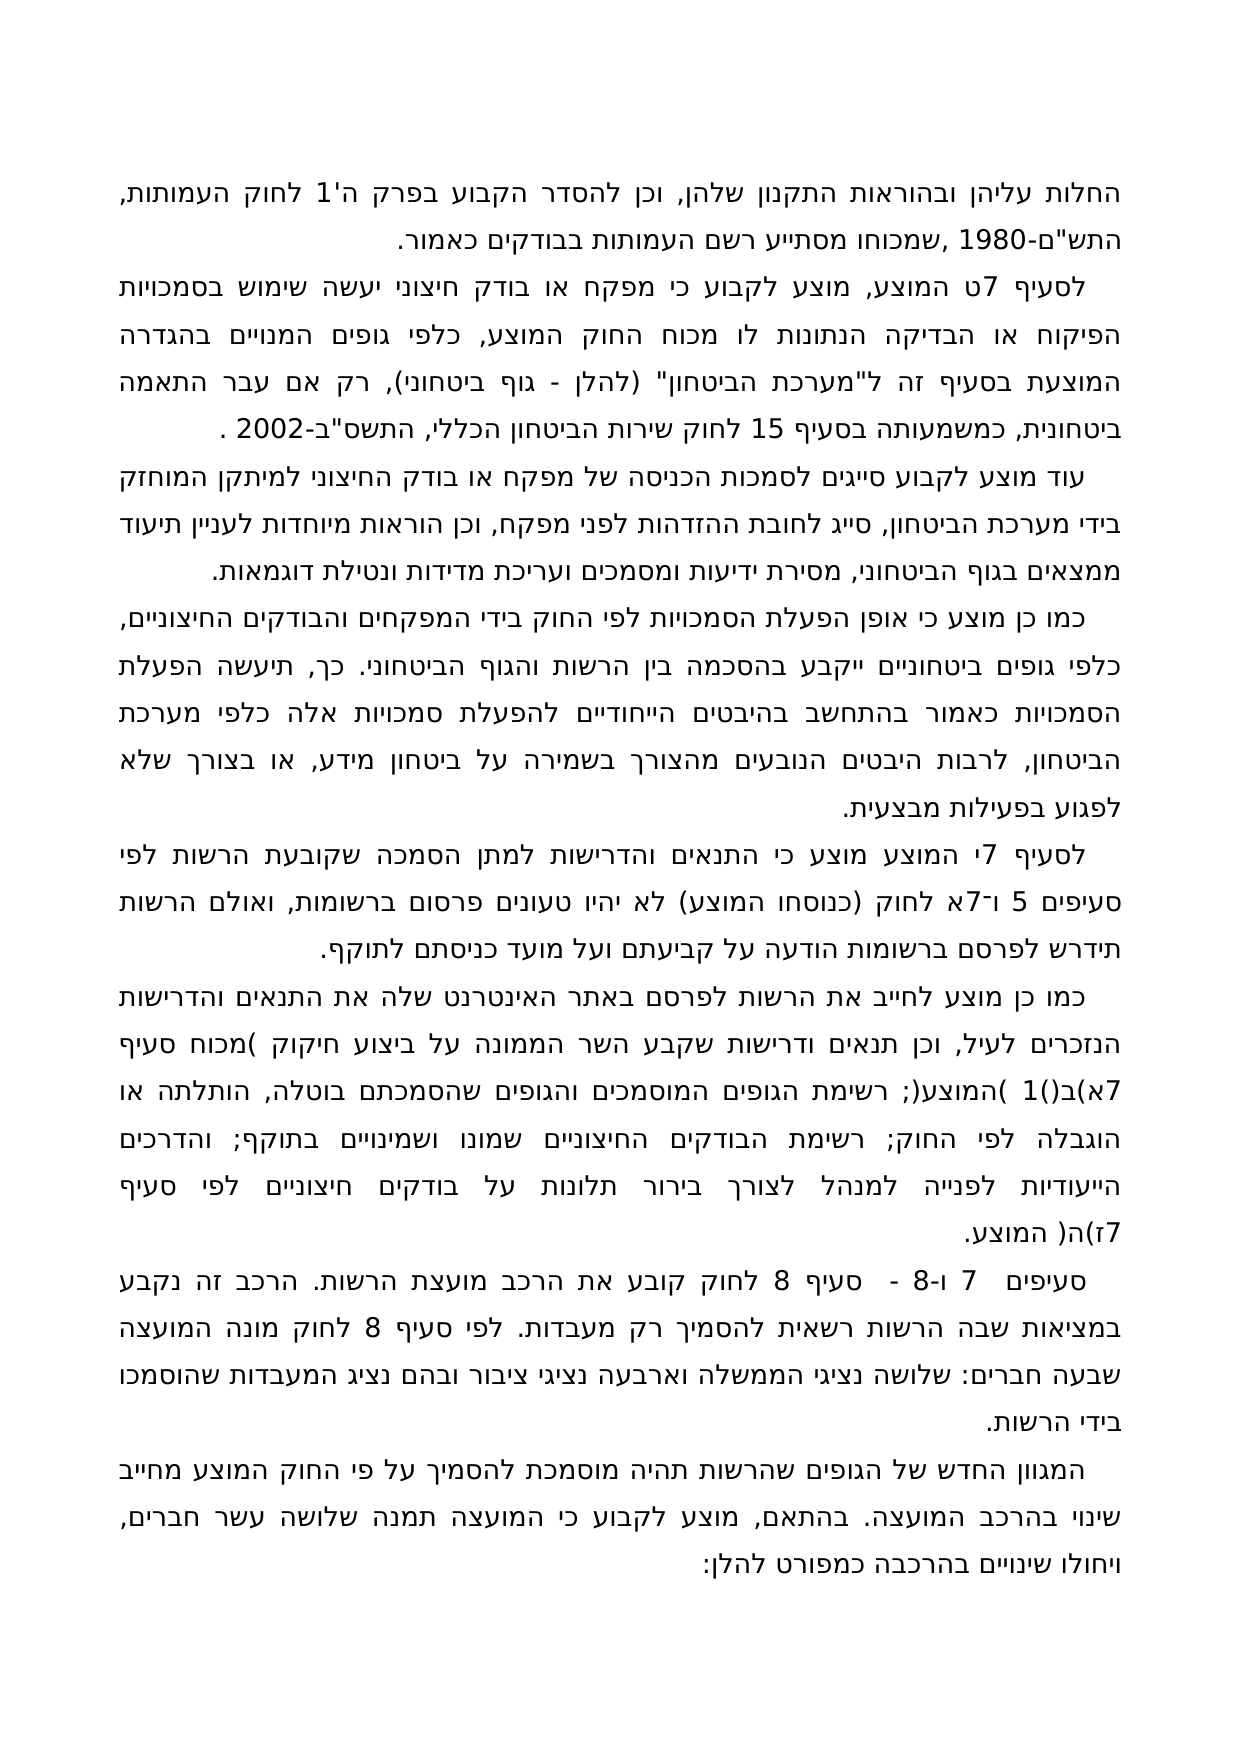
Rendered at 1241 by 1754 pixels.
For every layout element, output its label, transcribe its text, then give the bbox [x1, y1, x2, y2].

text כמו כן מוצע לחייב את הרשות לפרסם באתר האינטרנט שלה את התנאים והדרישות הנזכרים לעיל, וכן תנאים ודרישות שקבע השר הממונה על ביצוע חיקוק )מכוח סעיף 7א)ב()1 )המוצע(; רשימת הגופים המוסמכים והגופים שהסמכתם בוטלה, הותלתה או הוגבלה לפי החוק; רשימת הבודקים החיצוניים שמונו ושמינויים בתוקף; והדרכים הייעודיות לפנייה למנהל לצורך בירור תלונות על בודקים חיצוניים לפי סעיף 7ז)ה( המוצע. [118, 981, 1122, 1249]
text סעיפים 7 ו-8 - סעיף 8 לחוק קובע את הרכב מועצת הרשות. הרכב זה נקבע במציאות שבה הרשות רשאית להסמיך רק מעבדות. לפי סעיף 8 לחוק מונה המועצה שבעה חברים: שלושה נציגי הממשלה וארבעה נציגי ציבור ובהם נציג המעבדות שהוסמכו בידי הרשות. [118, 1265, 1122, 1438]
text כמו כן מוצע כי אופן הפעלת הסמכויות לפי החוק בידי המפקחים והבודקים החיצוניים, כלפי גופים ביטחוניים ייקבע בהסכמה בין הרשות והגוף הביטחוני. כך, תיעשה הפעלת הסמכויות כאמור בהתחשב בהיבטים הייחודיים להפעלת סמכויות אלה כלפי מערכת הביטחון, לרבות היבטים הנובעים מהצורך בשמירה על ביטחון מידע, או בצורך שלא לפגוע בפעילות מבצעית. [118, 603, 1122, 823]
text המגוון החדש של הגופים שהרשות תהיה מוסמכת להסמיך על פי החוק המוצע מחייב שינוי בהרכב המועצה. בהתאם, מוצע לקבוע כי המועצה תמנה שלושה עשר חברים, ויחולו שינויים בהרכבה כמפורט להלן: [118, 1454, 1122, 1580]
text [118, 177, 1122, 256]
text עוד מוצע לקבוע סייגים לסמכות הכניסה של מפקח או בודק החיצוני למיתקן המוחזק בידי מערכת הביטחון, סייג לחובת ההזדהות לפני מפקח, וכן הוראות מיוחדות לעניין תיעוד ממצאים בגוף הביטחוני, מסירת ידיעות ומסמכים ועריכת מדידות ונטילת דוגמאות. [118, 461, 1122, 587]
text לסעיף 7י המוצע מוצע כי התנאים והדרישות למתן הסמכה שקובעת הרשות לפי סעיפים 5 ו־7א לחוק (כנוסחו המוצע) לא יהיו טעונים פרסום ברשומות, ואולם הרשות תידרש לפרסם ברשומות הודעה על קביעתם ועל מועד כניסתם לתוקף. [118, 839, 1122, 965]
text לסעיף 7ט המוצע, מוצע לקבוע כי מפקח או בודק חיצוני יעשה שימוש בסמכויות הפיקוח או הבדיקה הנתונות לו מכוח החוק המוצע, כלפי גופים המנויים בהגדרה המוצעת בסעיף זה ל"מערכת הביטחון" (להלן - גוף ביטחוני), רק אם עבר התאמה ביטחונית, כמשמעותה בסעיף 15 לחוק שירות הביטחון הכללי, התשס"ב-2002 . [118, 272, 1122, 445]
